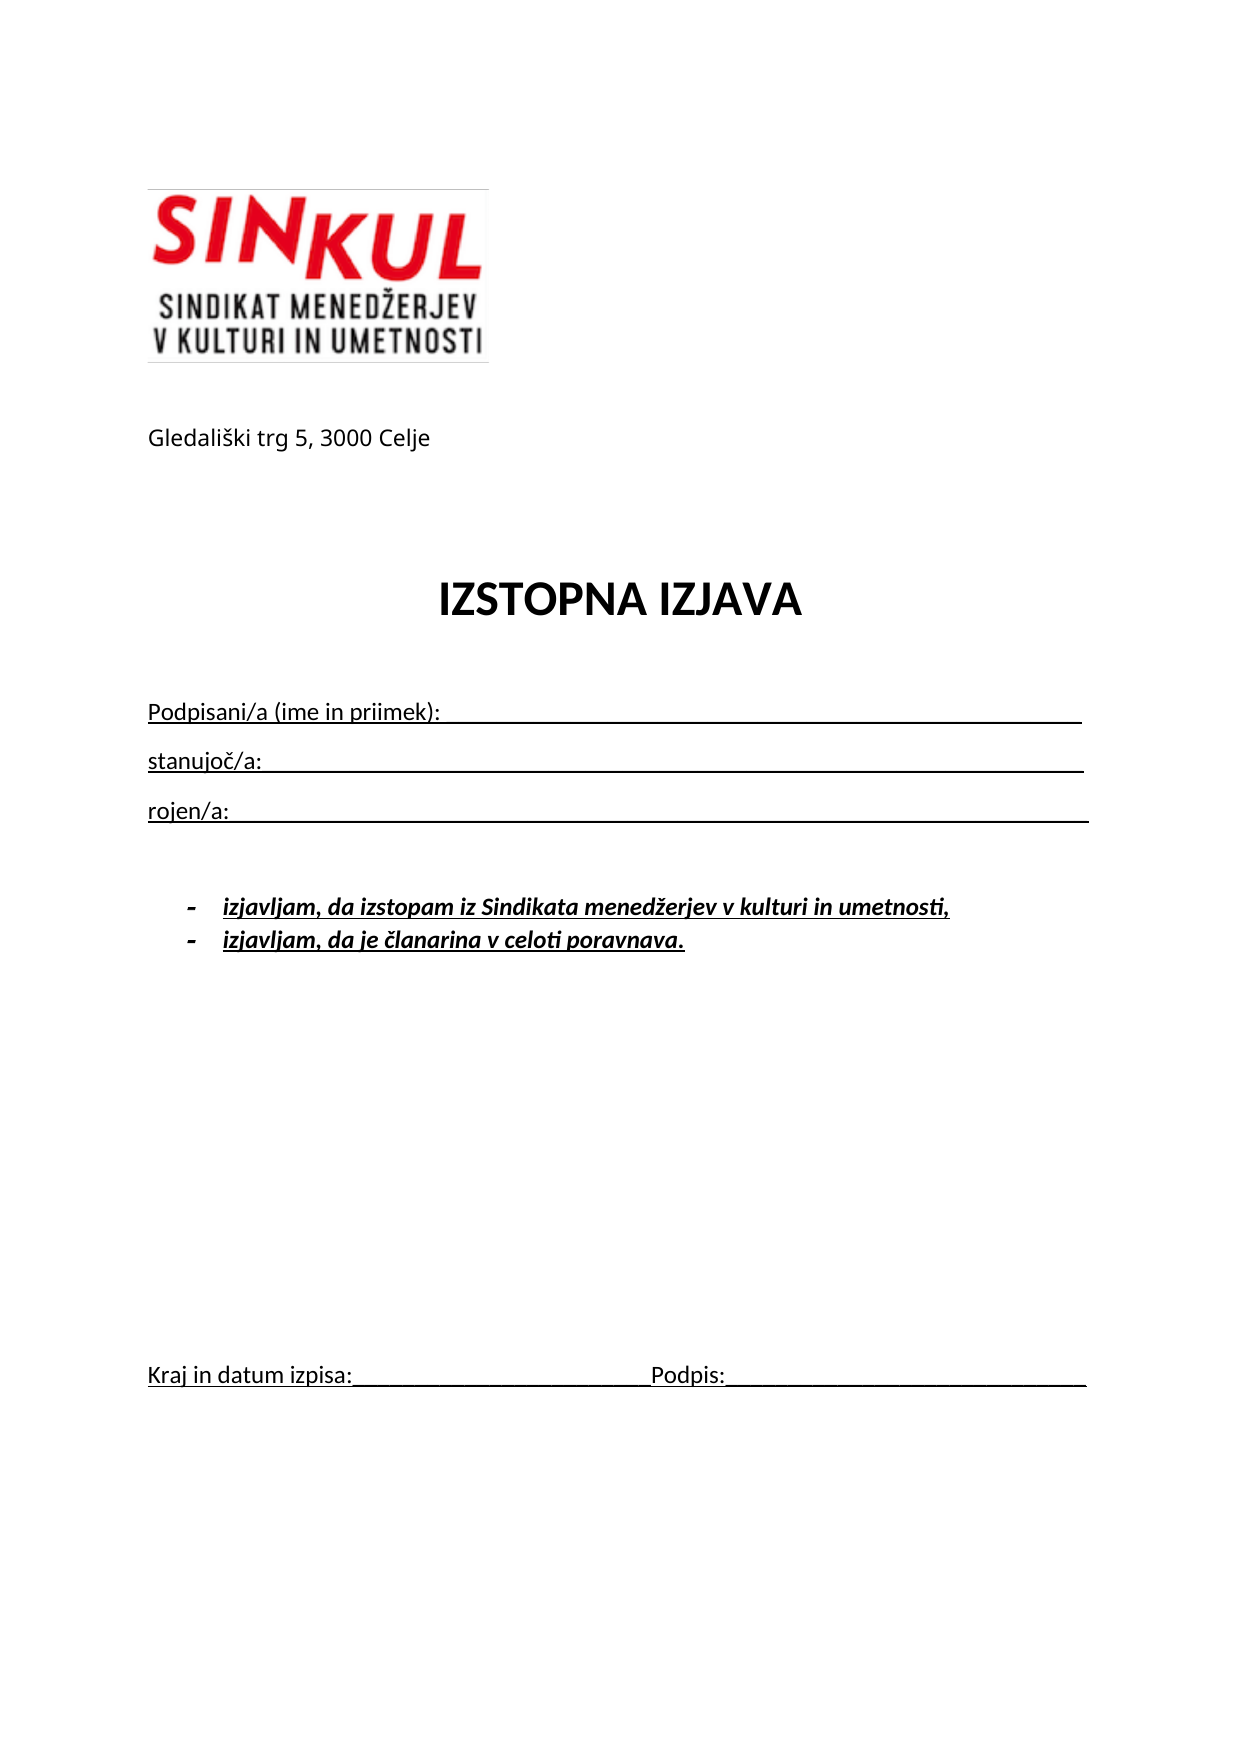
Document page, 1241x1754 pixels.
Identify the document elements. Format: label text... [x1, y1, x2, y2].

list izjavljam, da izstopam iz Sindikata menedžerjev v kulturi in umetnosti, [185, 892, 1093, 922]
text stanujoč/a:__________________________________________________________________ [148, 746, 1093, 776]
picture [147, 147, 490, 404]
text Kraj in datum izpisa:________________________Podpis:_____________________________ [148, 1360, 1093, 1390]
text Podpisani/a (ime in priimek): ___________________________________________________ [148, 696, 1093, 726]
text rojen/a:_____________________________________________________________________ [148, 795, 1093, 826]
text Gledališki trg 5, 3000 Celje [148, 422, 1093, 454]
list izjavljam, da je članarina v celoti poravnava. [185, 924, 1093, 955]
text IZSTOPNA IZJAVA [148, 567, 1093, 628]
